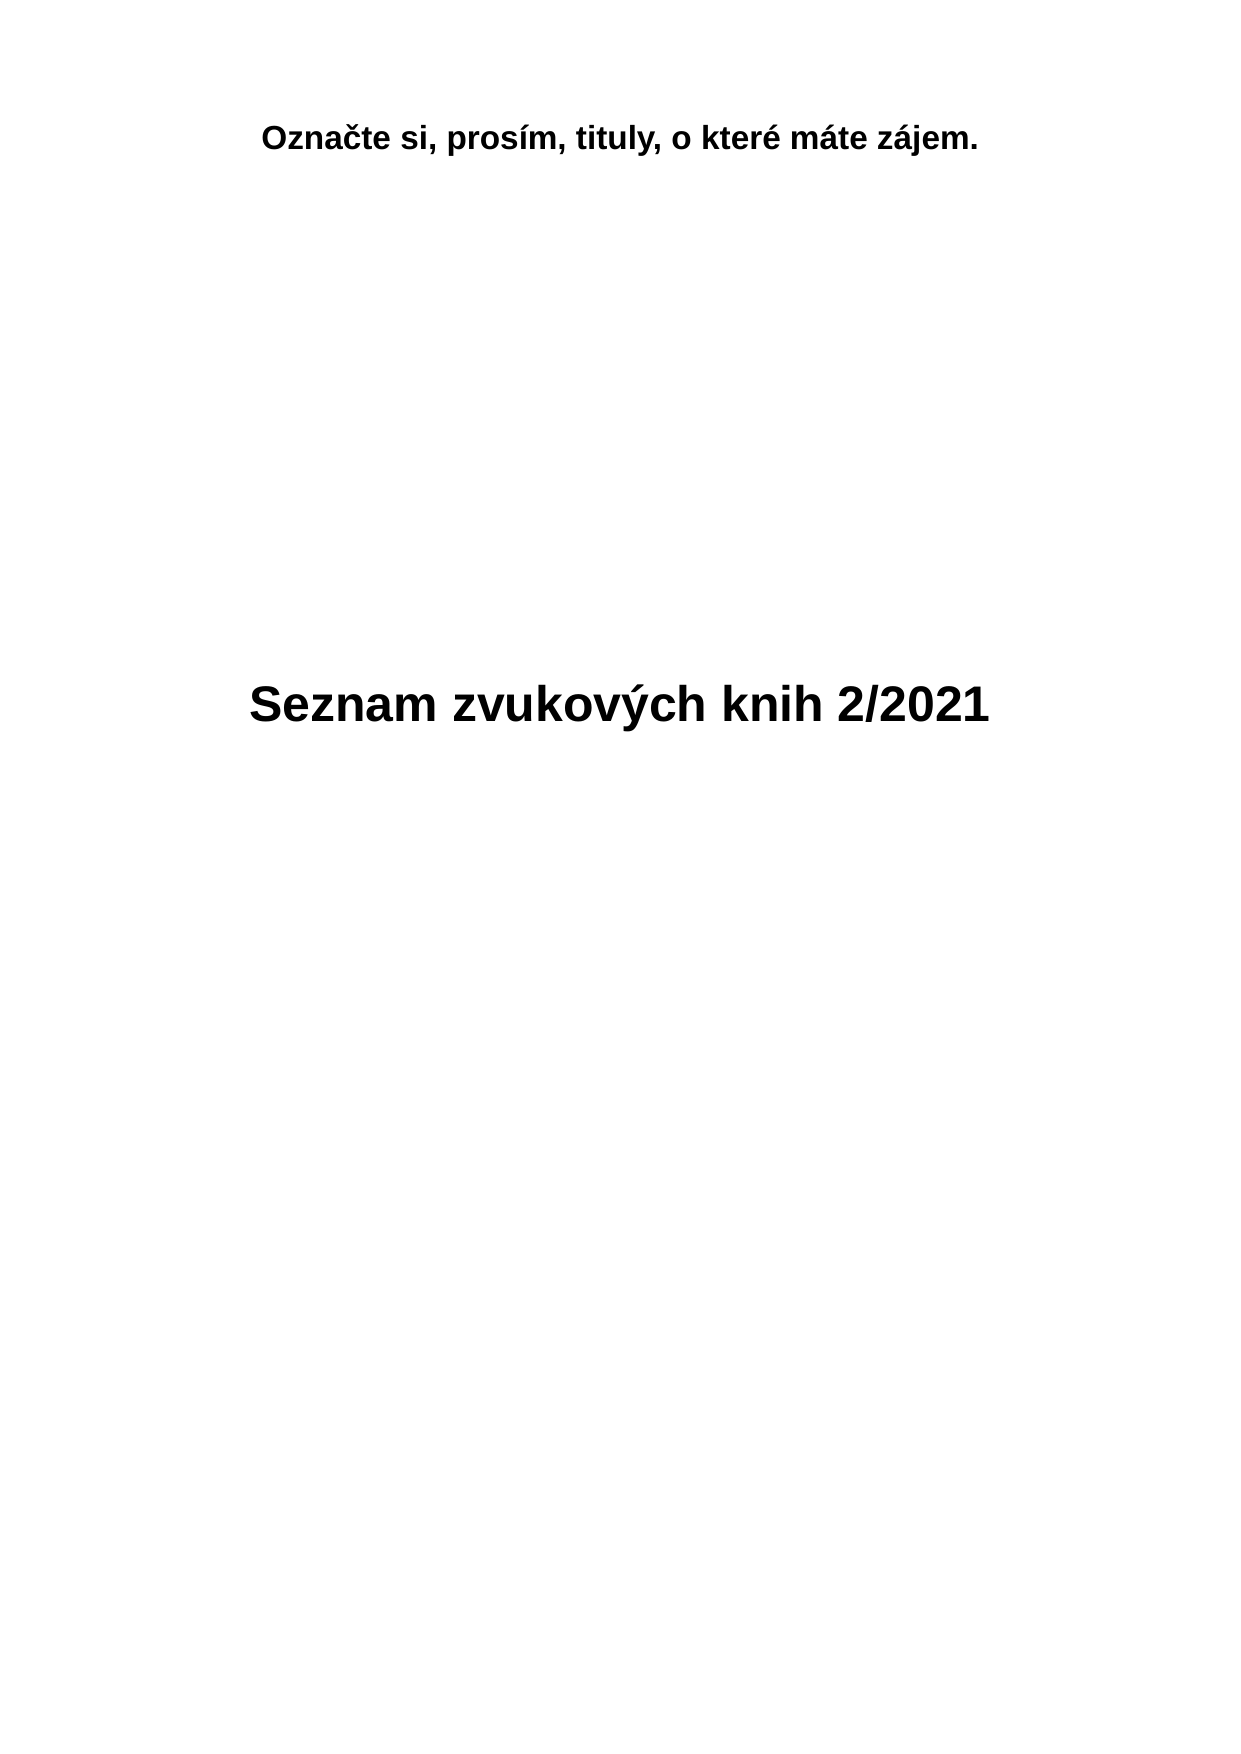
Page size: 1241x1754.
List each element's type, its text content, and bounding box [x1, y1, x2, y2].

text Označte si, prosím, tituly, o které máte zájem. [118, 118, 1122, 157]
text Seznam zvukových knih 2/2021 [118, 674, 1122, 732]
